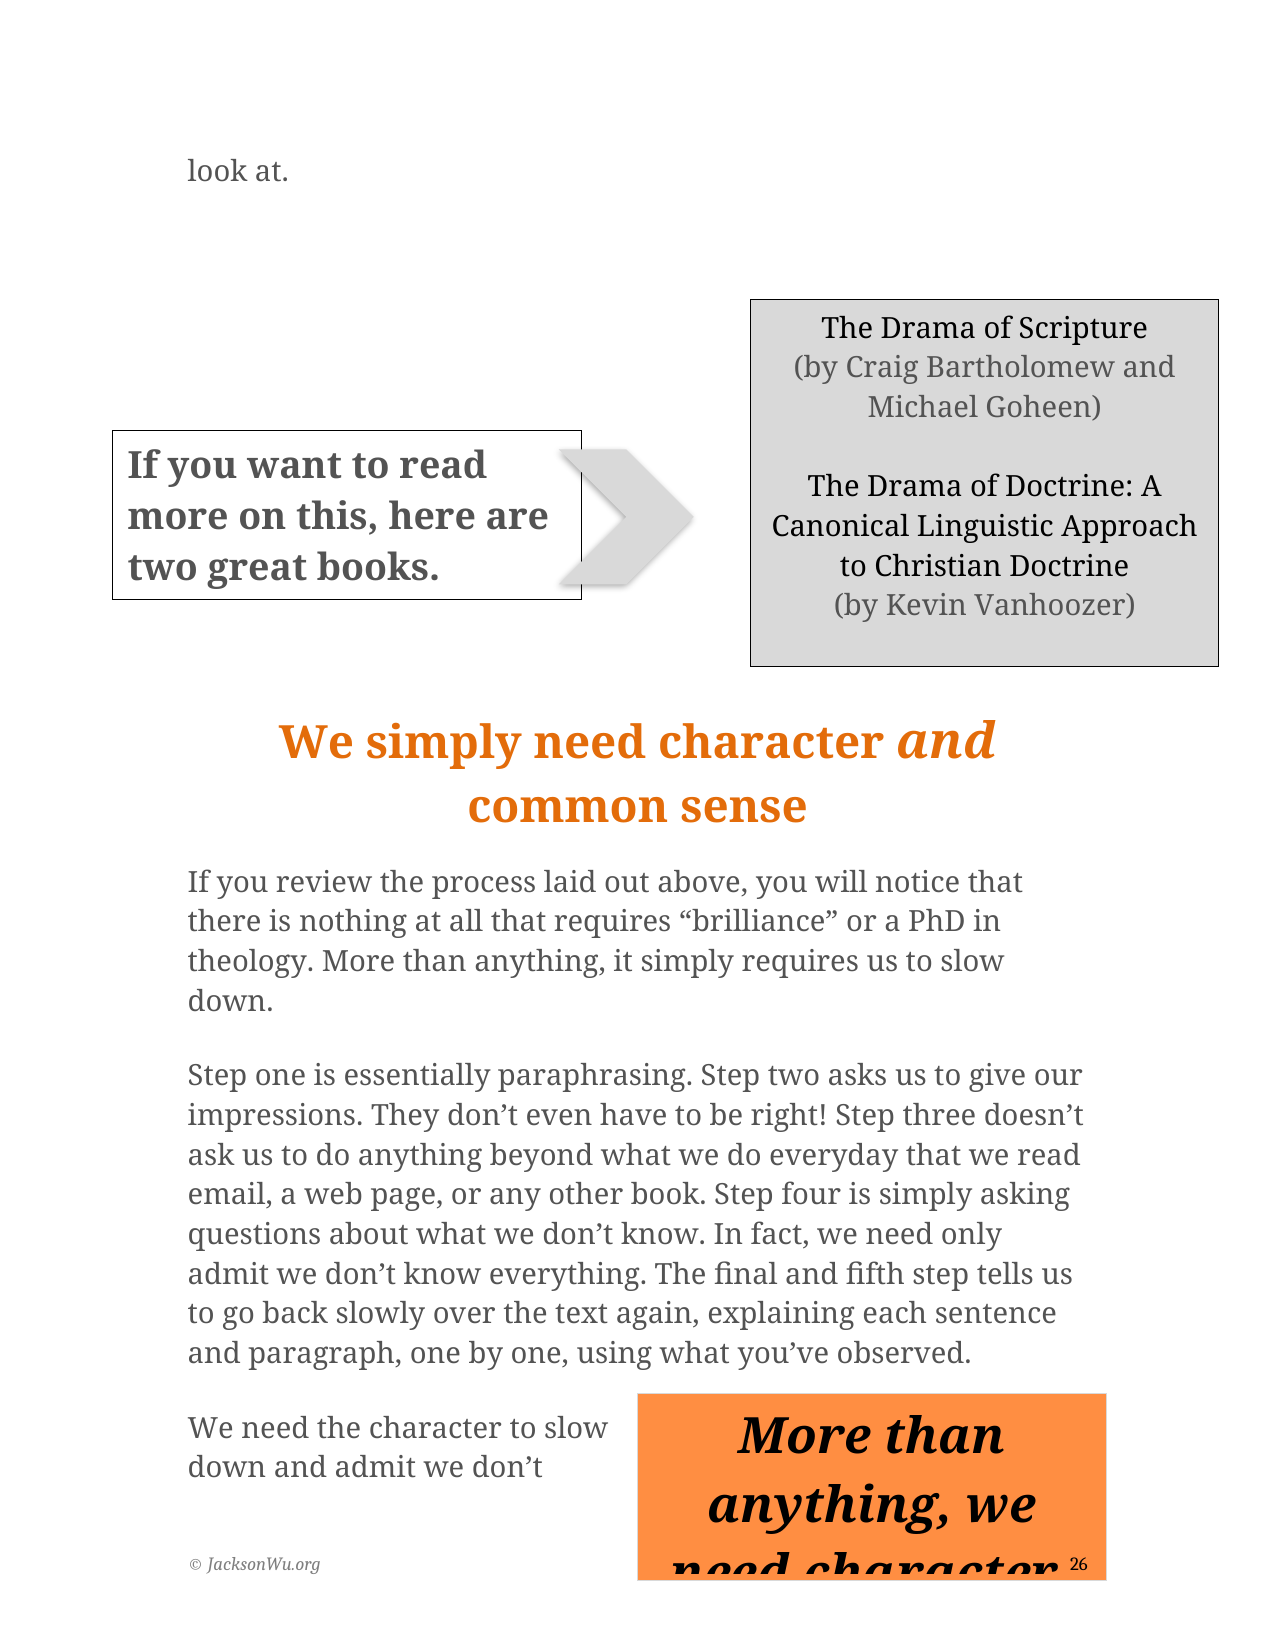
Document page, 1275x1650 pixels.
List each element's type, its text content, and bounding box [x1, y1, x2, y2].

text If you review the process laid out above, you will notice that there is nothing at all that requires “brilliance” or a PhD in theology. More than anything, it simply requires us to slow down. [187, 861, 1087, 1019]
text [187, 150, 1087, 190]
text Step one is essentially paraphrasing. Step two asks us to give our impressions. They don’t even have to be right! Step three doesn’t ask us to do anything beyond what we do everyday that we read email, a web page, or any other book. Step four is simply asking questions about what we don’t know. In fact, we need only admit we don’t know everything. The final and fifth step tells us to go back slowly over the text again, explaining each sentence and paragraph, one by one, using what you’ve observed. [187, 1054, 1087, 1372]
text We simply need character and common sense [187, 705, 1087, 836]
